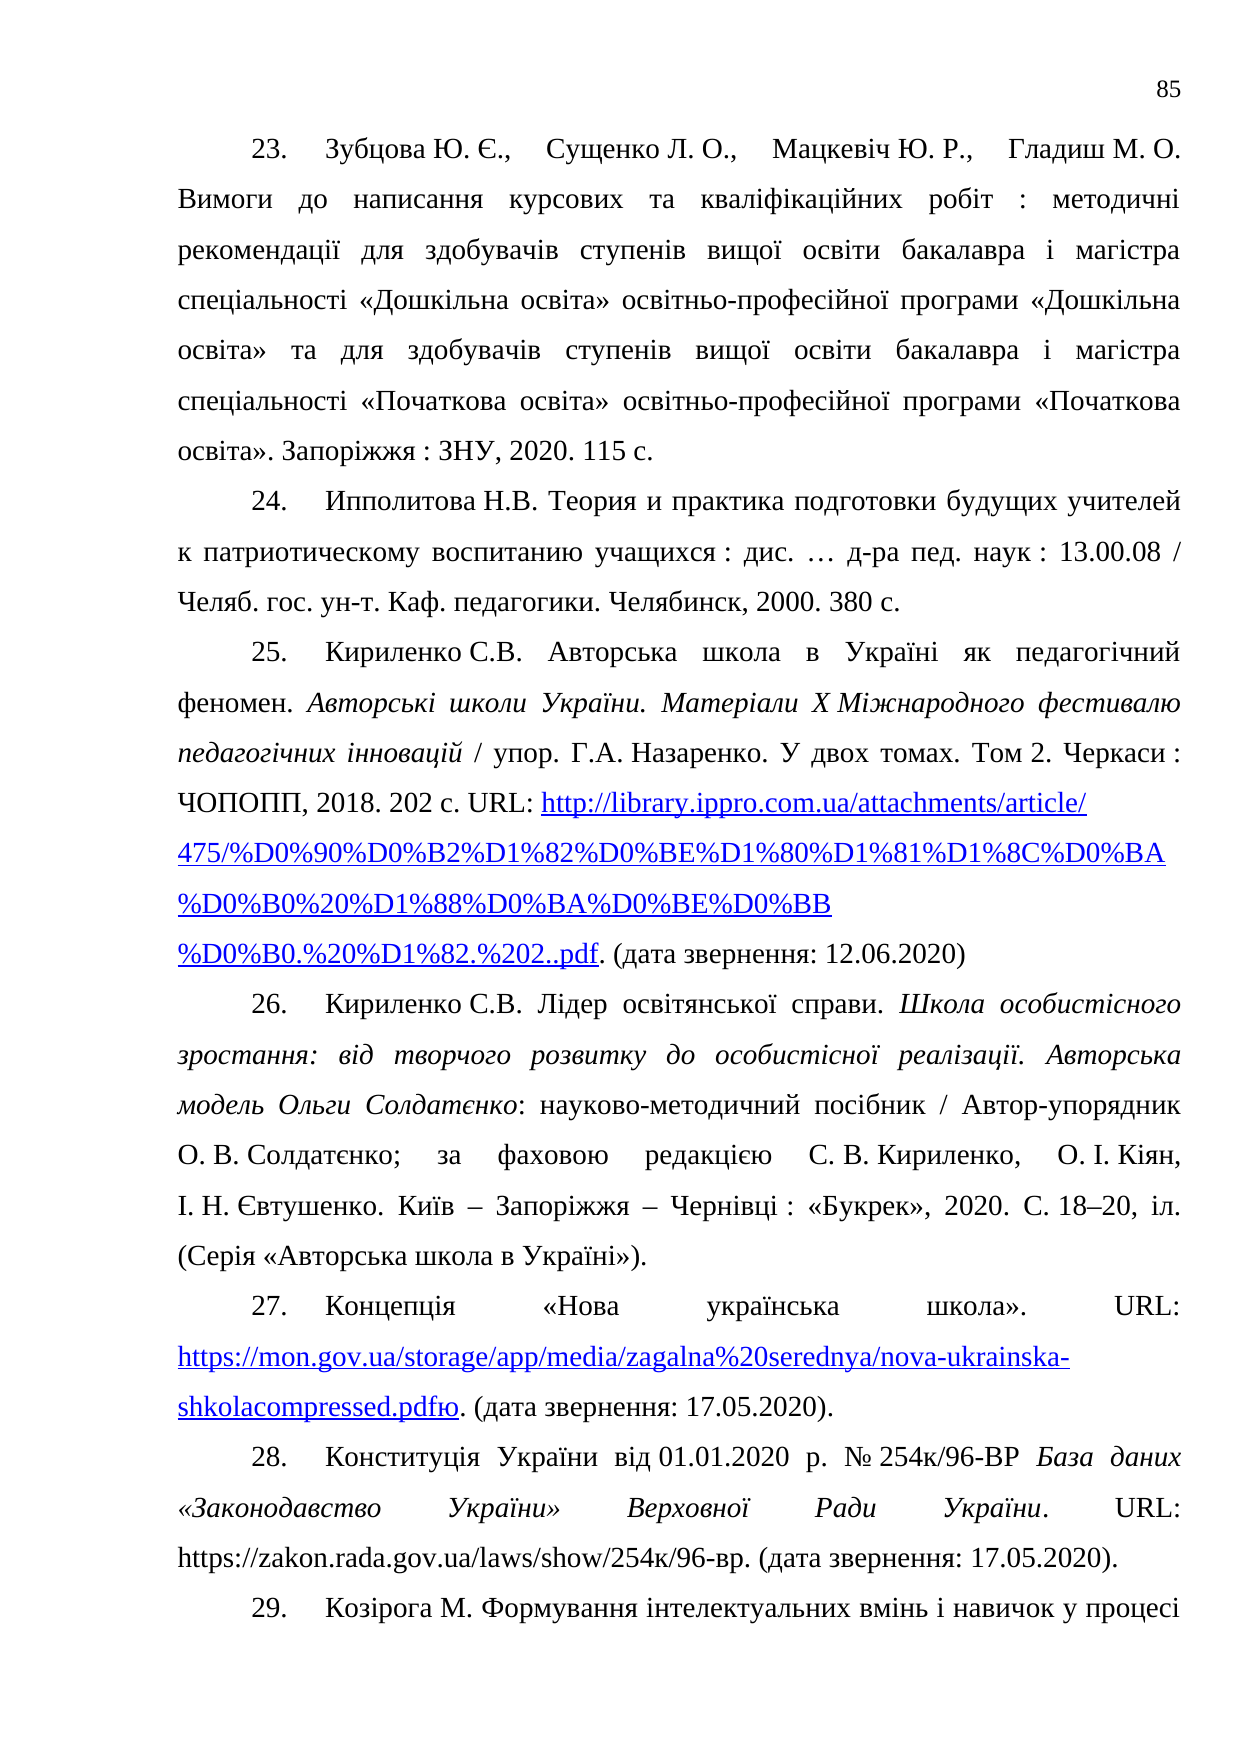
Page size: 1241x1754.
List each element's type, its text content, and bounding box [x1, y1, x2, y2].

list Кириленко С.В. Авторська школа в Україні як педагогічний феномен. Авторські школи України. Матеріали Х Міжнародного фестивалю педагогічних інновацій / упор. Г.А. Назаренко. У двох томах. Том 2. Черкаси : ЧОПОПП, 2018. 202 с. URL: http://library.ippro.com.ua/attachments/article/475/%D0%90%D0%B2%D1%82%D0%BE%D1%80%D1%81%D1%8C%D0%BA%D0%B0%20%D1%88%D0%BA%D0%BE%D0%BB%D0%B0.%20%D1%82.%202..pdf. (дата звернення: 12.06.2020) [177, 634, 1181, 970]
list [177, 1590, 1181, 1624]
list Концепція «Нова українська школа». URL: https://mon.gov.ua/storage/app/media/zagalna%20serednya/nova-ukrainska-shkolacompressed.pdfю. (дата звернення: 17.05.2020). [177, 1288, 1181, 1423]
list Конституція України від 01.01.2020 р. № 254к/96-ВР База даних «Законодавство України» Верховної Ради України. URL: https://zakon.rada.gov.ua/laws/show/254к/96-вр. (дата звернення: 17.05.2020). [177, 1439, 1181, 1573]
list Зубцова Ю. Є., Сущенко Л. О., Мацкевіч Ю. Р., Гладиш М. О. Вимоги до написання курсових та кваліфікаційних робіт : методичні рекомендації для здобувачів ступенів вищої освіти бакалавра і магістра спеціальності «Дошкільна освіта» освітньо-професійної програми «Дошкільна освіта» та для здобувачів ступенів вищої освіти бакалавра і магістра спеціальності «Початкова освіта» освітньо-професійної програми «Початкова освіта». Запоріжжя : ЗНУ, 2020. 115 с. [177, 131, 1181, 467]
list Кириленко С.В. Лідер освітянської справи. Школа особистісного зростання: від творчого розвитку до особистісної реалізації. Авторська модель Ольги Солдатєнко: науково-методичний посібник / Автор-упорядник О. В. Солдатєнко; за фаховою редакцією С. В. Кириленко, О. І. Кіян, І. Н. Євтушенко. Київ – Запоріжжя – Чернівці : «Букрек», 2020. С. 18–20, іл. (Серія «Авторська школа в Україні»). [177, 987, 1181, 1272]
list Ипполитова Н.В. Теория и практика подготовки будущих учителей к патриотическому воспитанию учащихся : дис. … д-ра пед. наук : 13.00.08 / Челяб. гос. ун-т. Каф. педагогики. Челябинск, 2000. 380 с. [177, 483, 1181, 618]
